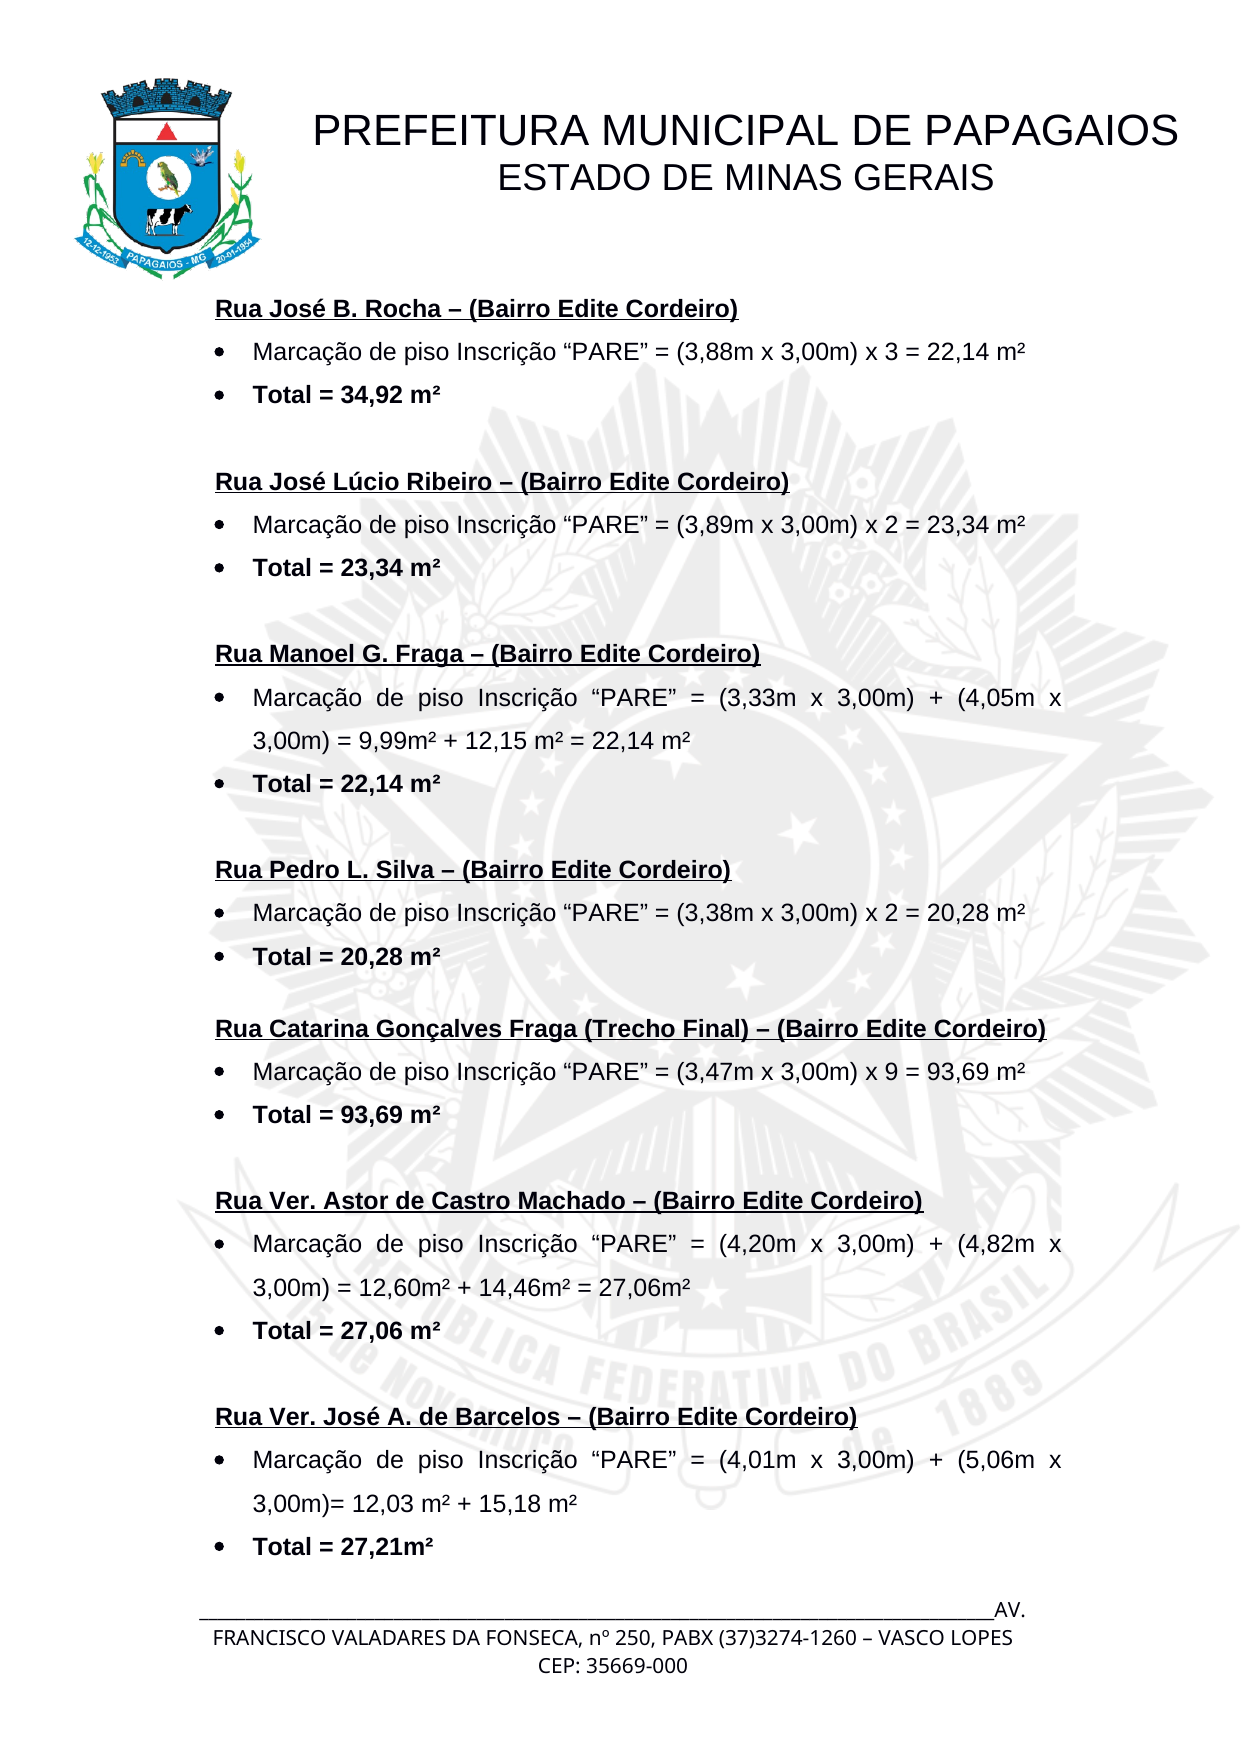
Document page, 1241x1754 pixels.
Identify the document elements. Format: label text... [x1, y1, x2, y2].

text Rua Manoel G. Fraga – (Bairro Edite Cordeiro) [215, 639, 1063, 668]
text Rua Ver. José A. de Barcelos – (Bairro Edite Cordeiro) [215, 1402, 1063, 1431]
list Marcação de piso Inscrição “PARE” = (3,33m x 3,00m) + (4,05m x 3,00m) = 9,99m² + 12,15 m² = 22,14 m² [215, 683, 1063, 754]
text Rua José Lúcio Ribeiro – (Bairro Edite Cordeiro) [215, 467, 1063, 496]
list Total = 34,92 m² [215, 380, 1063, 409]
list Marcação de piso Inscrição “PARE” = (4,01m x 3,00m) + (5,06m x 3,00m)= 12,03 m² + 15,18 m² [215, 1445, 1063, 1517]
list Total = 27,21m² [215, 1532, 1063, 1561]
list Marcação de piso Inscrição “PARE” = (3,38m x 3,00m) x 2 = 20,28 m² [215, 898, 1063, 927]
list Total = 27,06 m² [215, 1316, 1063, 1345]
list Total = 93,69 m² [215, 1100, 1063, 1129]
list Marcação de piso Inscrição “PARE” = (3,88m x 3,00m) x 3 = 22,14 m² [215, 337, 1063, 366]
text Rua Catarina Gonçalves Fraga (Trecho Final) – (Bairro Edite Cordeiro) [215, 1014, 1063, 1042]
list Total = 22,14 m² [215, 769, 1063, 798]
list Marcação de piso Inscrição “PARE” = (4,20m x 3,00m) + (4,82m x 3,00m) = 12,60m² + 14,46m² = 27,06m² [215, 1229, 1063, 1301]
text Rua Pedro L. Silva – (Bairro Edite Cordeiro) [215, 855, 1063, 884]
picture [176, 362, 1241, 1510]
text Rua José B. Rocha – (Bairro Edite Cordeiro) [215, 294, 1063, 323]
list Marcação de piso Inscrição “PARE” = (3,47m x 3,00m) x 9 = 93,69 m² [215, 1057, 1063, 1086]
list Total = 20,28 m² [215, 942, 1063, 971]
text Rua Ver. Astor de Castro Machado – (Bairro Edite Cordeiro) [215, 1186, 1063, 1215]
picture [73, 73, 262, 281]
list Total = 23,34 m² [215, 553, 1063, 582]
list Marcação de piso Inscrição “PARE” = (3,89m x 3,00m) x 2 = 23,34 m² [215, 510, 1063, 539]
